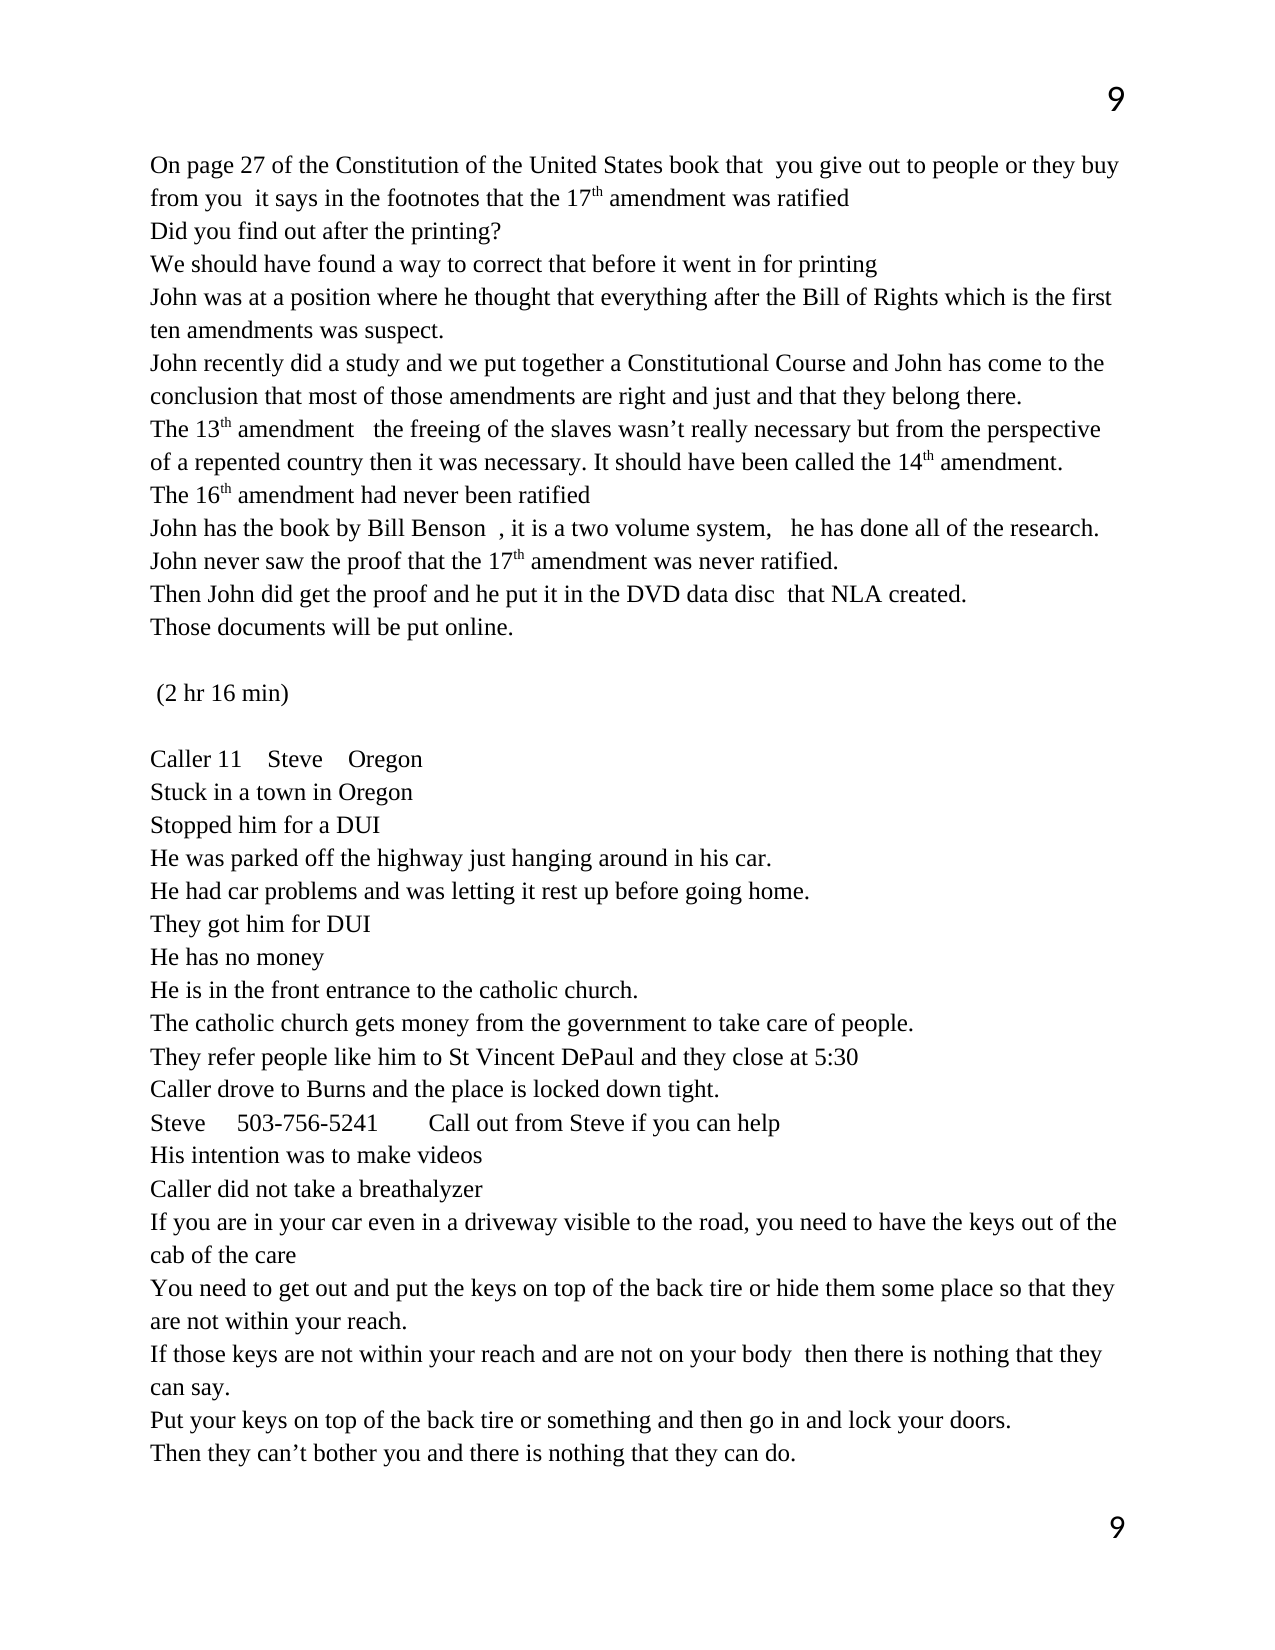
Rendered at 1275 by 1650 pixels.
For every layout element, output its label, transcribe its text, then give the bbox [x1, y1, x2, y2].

text Caller drove to Burns and the place is locked down tight. [150, 1074, 1125, 1103]
text The 13th amendment the freeing of the slaves wasn’t really necessary but from the perspective of a repented country then it was necessary. It should have been called the 14th amendment. [150, 414, 1125, 476]
text If you are in your car even in a driveway visible to the road, you need to have the keys out of the cab of the care [150, 1207, 1125, 1268]
text They refer people like him to St Vincent DePaul and they close at 5:30 [150, 1042, 1125, 1070]
text If those keys are not within your reach and are not on your body then there is nothing that they can say. [150, 1339, 1125, 1401]
text (2 hr 16 min) [150, 678, 1125, 707]
text John never saw the proof that the 17th amendment was never ratified. [150, 546, 1125, 575]
text Did you find out after the printing? [150, 216, 1125, 245]
text He was parked off the highway just hanging around in his car. [150, 843, 1125, 872]
text He has no money [150, 942, 1125, 971]
text Stuck in a town in Oregon [150, 777, 1125, 806]
text They got him for DUI [150, 909, 1125, 938]
text John was at a position where he thought that everything after the Bill of Rights which is the first ten amendments was suspect. [150, 282, 1125, 344]
text Those documents will be put online. [150, 612, 1125, 641]
text He had car problems and was letting it rest up before going home. [150, 876, 1125, 905]
text Then they can’t bother you and there is nothing that they can do. [150, 1438, 1125, 1467]
text Steve 503-756-5241 Call out from Steve if you can help [150, 1108, 1125, 1136]
text Stopped him for a DUI [150, 810, 1125, 839]
text Caller did not take a breathalyzer [150, 1174, 1125, 1202]
text You need to get out and put the keys on top of the back tire or hide them some place so that they are not within your reach. [150, 1273, 1125, 1334]
text John has the book by Bill Benson , it is a two volume system, he has done all of the research. [150, 513, 1125, 542]
text Then John did get the proof and he put it in the DVD data disc that NLA created. [150, 579, 1125, 608]
text His intention was to make videos [150, 1141, 1125, 1169]
text On page 27 of the Constitution of the United States book that you give out to people or they buy from you it says in the footnotes that the 17th amendment was ratified [150, 150, 1125, 212]
text Caller 11 Steve Oregon [150, 744, 1125, 773]
text John recently did a study and we put together a Constitutional Course and John has come to the conclusion that most of those amendments are right and just and that they belong there. [150, 348, 1125, 410]
text He is in the front entrance to the catholic church. [150, 976, 1125, 1004]
text Put your keys on top of the back tire or something and then go in and lock your doors. [150, 1405, 1125, 1433]
text The catholic church gets money from the government to take care of people. [150, 1008, 1125, 1037]
text We should have found a way to correct that before it went in for printing [150, 249, 1125, 278]
text The 16th amendment had never been ratified [150, 480, 1125, 509]
